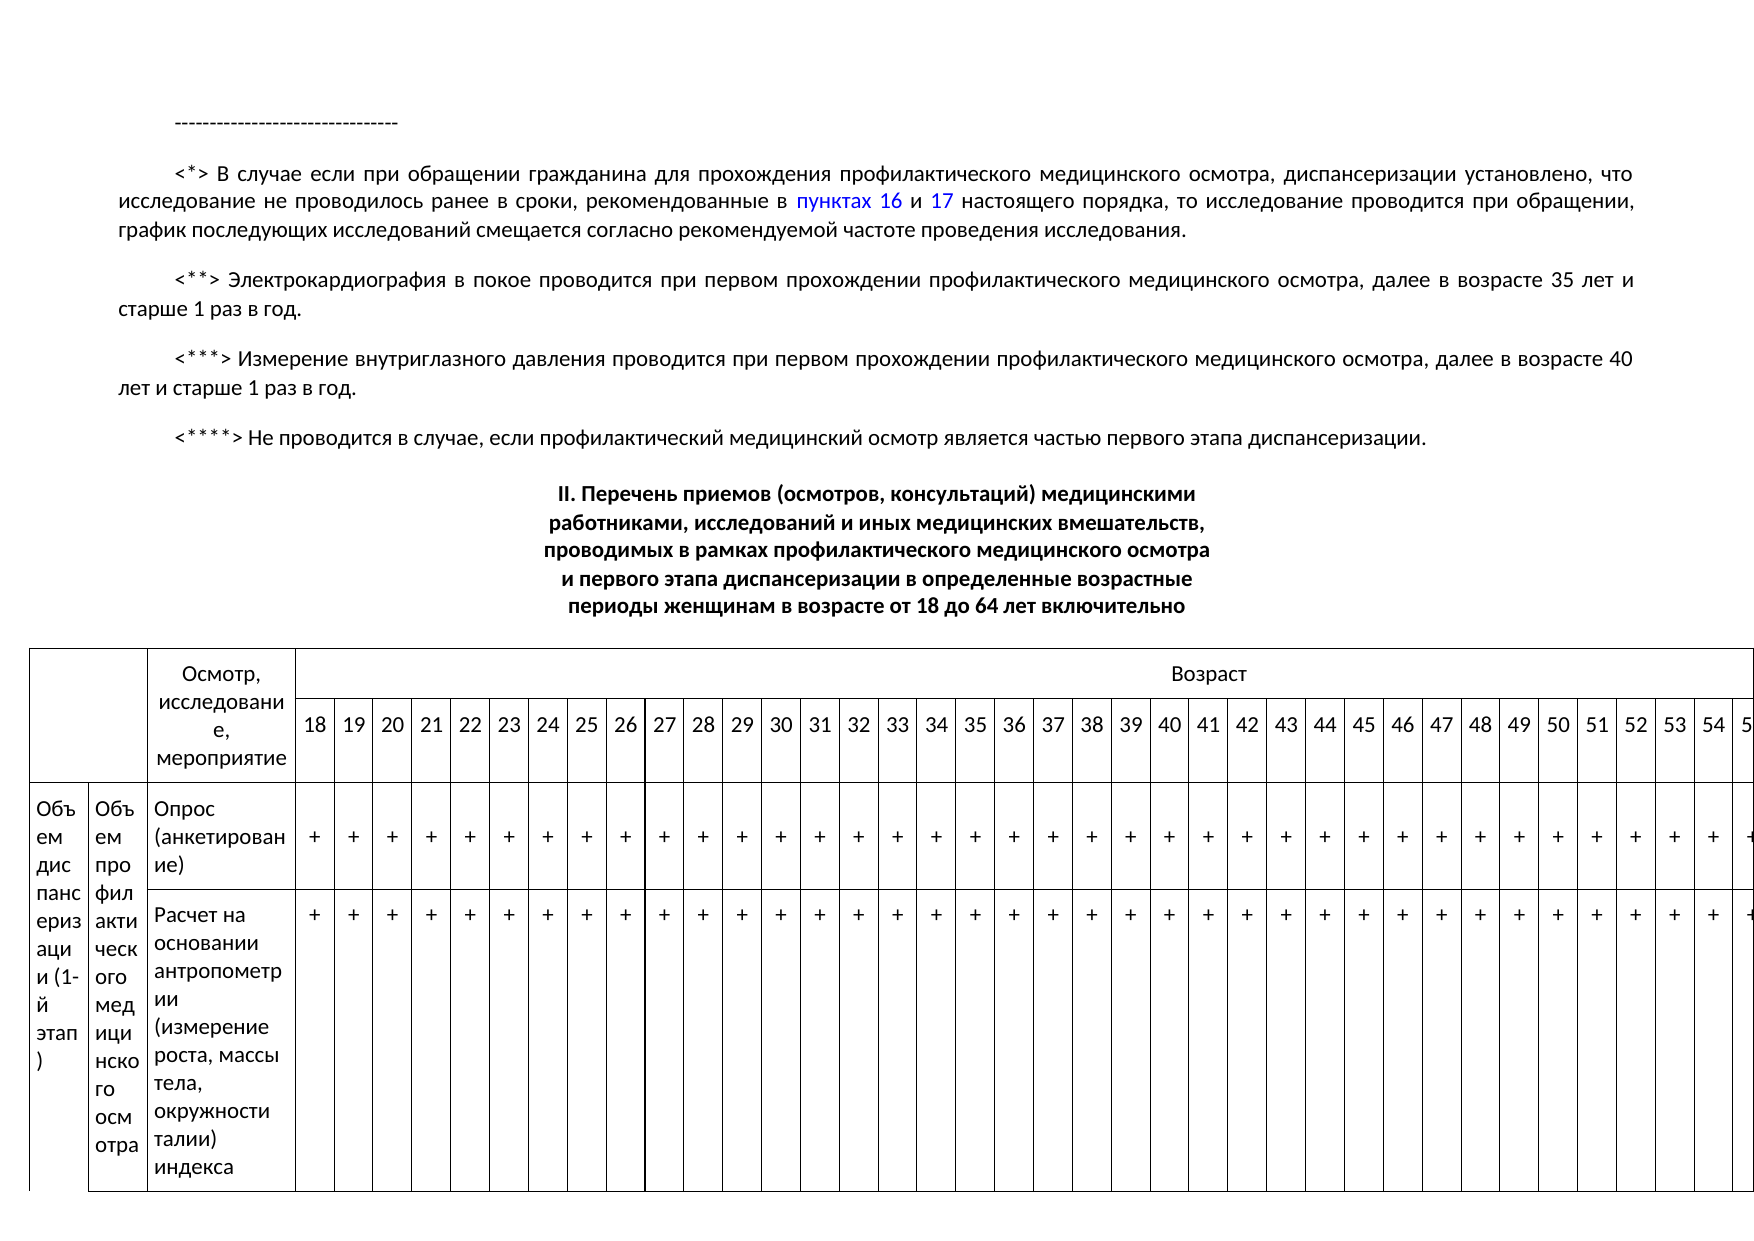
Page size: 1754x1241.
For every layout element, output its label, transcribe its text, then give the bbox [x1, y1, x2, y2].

table_cell + [801, 890, 839, 1191]
table_cell 18 [296, 699, 334, 782]
table_cell + [296, 890, 334, 1191]
table_cell Объем профилактического медицинского осмотра <*> [89, 783, 147, 1191]
table_cell + [1189, 783, 1227, 888]
table_cell 33 [879, 699, 916, 782]
table_cell 53 [1656, 699, 1694, 782]
table_cell + [1073, 890, 1111, 1191]
table_cell + [1306, 890, 1344, 1191]
table_cell 24 [529, 699, 567, 782]
table_cell + [917, 783, 955, 888]
table_cell + [1695, 890, 1732, 1191]
table_cell 22 [451, 699, 489, 782]
table_cell 55 [1733, 699, 1753, 782]
table_cell + [412, 783, 450, 888]
table_cell + [1345, 783, 1383, 888]
table_cell 32 [840, 699, 878, 782]
table_cell + [490, 890, 528, 1191]
table_cell + [684, 890, 722, 1191]
table_cell + [1423, 783, 1461, 888]
table_cell 43 [1267, 699, 1305, 782]
table_cell 39 [1112, 699, 1150, 782]
table_cell + [879, 783, 916, 888]
table_cell + [840, 783, 878, 888]
table_cell + [1578, 783, 1616, 888]
table_cell + [412, 890, 450, 1191]
table_cell + [1189, 890, 1227, 1191]
table_cell 50 [1539, 699, 1577, 782]
table_cell 23 [490, 699, 528, 782]
table_cell + [373, 783, 411, 888]
table_cell 21 [412, 699, 450, 782]
table_cell 28 [684, 699, 722, 782]
table_cell + [1500, 890, 1538, 1191]
table_cell 34 [917, 699, 955, 782]
table_cell 41 [1189, 699, 1227, 782]
text <***> Измерение внутриглазного давления проводится при первом прохождении профилактического медицинского осмотра, далее в возрасте 40 лет и старше 1 раз в год. [118, 344, 1636, 401]
table_cell + [1462, 890, 1499, 1191]
table_cell + [1112, 890, 1150, 1191]
table_cell + [1733, 783, 1753, 888]
table_cell + [646, 783, 683, 888]
table_cell 38 [1073, 699, 1111, 782]
table_cell + [1034, 783, 1072, 888]
table_cell 25 [568, 699, 606, 782]
table_cell 30 [762, 699, 800, 782]
table_cell + [1073, 783, 1111, 888]
table_cell + [1423, 890, 1461, 1191]
table_cell + [1267, 783, 1305, 888]
table_cell + [568, 783, 606, 888]
table_cell 36 [995, 699, 1033, 782]
table_cell 26 [607, 699, 644, 782]
table_cell + [1656, 890, 1694, 1191]
table_cell + [1462, 783, 1499, 888]
table_cell + [1617, 890, 1655, 1191]
table_cell + [1151, 890, 1188, 1191]
title периоды женщинам в возрасте от 18 до 64 лет включительно [118, 592, 1636, 620]
title и первого этапа диспансеризации в определенные возрастные [118, 564, 1636, 592]
table_cell + [451, 783, 489, 888]
table_cell + [646, 890, 683, 1191]
table_cell 52 [1617, 699, 1655, 782]
table_cell + [1656, 783, 1694, 888]
table_cell + [723, 890, 761, 1191]
table_cell 44 [1306, 699, 1344, 782]
table_cell + [1112, 783, 1150, 888]
table_cell + [956, 890, 994, 1191]
table_cell + [1228, 783, 1266, 888]
table_cell + [1539, 783, 1577, 888]
table_cell + [762, 890, 800, 1191]
text <****> Не проводится в случае, если профилактический медицинский осмотр является частью первого этапа диспансеризации. [118, 423, 1636, 452]
table_cell + [568, 890, 606, 1191]
table_cell + [451, 890, 489, 1191]
table_cell 19 [335, 699, 372, 782]
table_header Осмотр, исследование, мероприятие [148, 649, 295, 782]
table_cell + [373, 890, 411, 1191]
table_cell + [490, 783, 528, 888]
table_cell + [995, 890, 1033, 1191]
table_cell 49 [1500, 699, 1538, 782]
table_cell 27 [646, 699, 683, 782]
text <*> В случае если при обращении гражданина для прохождения профилактического медицинского осмотра, диспансеризации установлено, что исследование не проводилось ранее в сроки, рекомендованные в пунктах 16 и 17 настоящего порядка, то исследование проводится при обращении, график последующих исследований смещается согласно рекомендуемой частоте проведения исследования. [118, 159, 1636, 243]
title работниками, исследований и иных медицинских вмешательств, [118, 508, 1636, 536]
table_cell + [684, 783, 722, 888]
title проводимых в рамках профилактического медицинского осмотра [118, 536, 1636, 564]
table_cell + [1733, 890, 1753, 1191]
table_cell Опрос (анкетирование) [148, 783, 295, 888]
title II. Перечень приемов (осмотров, консультаций) медицинскими [118, 479, 1636, 508]
table_cell 20 [373, 699, 411, 782]
table_cell + [762, 783, 800, 888]
table_cell 45 [1345, 699, 1383, 782]
table_cell 47 [1423, 699, 1461, 782]
table_header Возраст [296, 649, 1753, 698]
table_header [30, 649, 147, 782]
table_cell + [1228, 890, 1266, 1191]
table_cell + [335, 890, 372, 1191]
table_cell + [840, 890, 878, 1191]
table_cell + [1578, 890, 1616, 1191]
table_cell + [723, 783, 761, 888]
table_cell + [1345, 890, 1383, 1191]
table_cell 48 [1462, 699, 1499, 782]
table_cell + [607, 783, 644, 888]
table_cell + [529, 890, 567, 1191]
table_cell 42 [1228, 699, 1266, 782]
table_cell + [1695, 783, 1732, 888]
table_cell 46 [1384, 699, 1422, 782]
text <**> Электрокардиография в покое проводится при первом прохождении профилактического медицинского осмотра, далее в возрасте 35 лет и старше 1 раз в год. [118, 266, 1636, 322]
table_cell + [801, 783, 839, 888]
table_cell + [1617, 783, 1655, 888]
table_cell 54 [1695, 699, 1732, 782]
table_cell 37 [1034, 699, 1072, 782]
table_cell 40 [1151, 699, 1188, 782]
table_cell + [956, 783, 994, 888]
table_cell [148, 890, 295, 1191]
table_cell 31 [801, 699, 839, 782]
table_cell 29 [723, 699, 761, 782]
table_cell + [1267, 890, 1305, 1191]
table_cell + [917, 890, 955, 1191]
table_cell 51 [1578, 699, 1616, 782]
table_cell 35 [956, 699, 994, 782]
table_cell + [1384, 890, 1422, 1191]
table_cell + [1539, 890, 1577, 1191]
table_cell + [1034, 890, 1072, 1191]
table_cell Объем диспансеризации (1-й этап) [30, 783, 88, 1191]
table_cell + [995, 783, 1033, 888]
table_cell + [335, 783, 372, 888]
table_cell + [879, 890, 916, 1191]
table_cell + [1306, 783, 1344, 888]
table_cell + [1500, 783, 1538, 888]
table_cell + [1384, 783, 1422, 888]
table_cell + [607, 890, 644, 1191]
table_cell + [296, 783, 334, 888]
table_cell + [529, 783, 567, 888]
text -------------------------------- [118, 108, 1636, 136]
table_cell + [1151, 783, 1188, 888]
